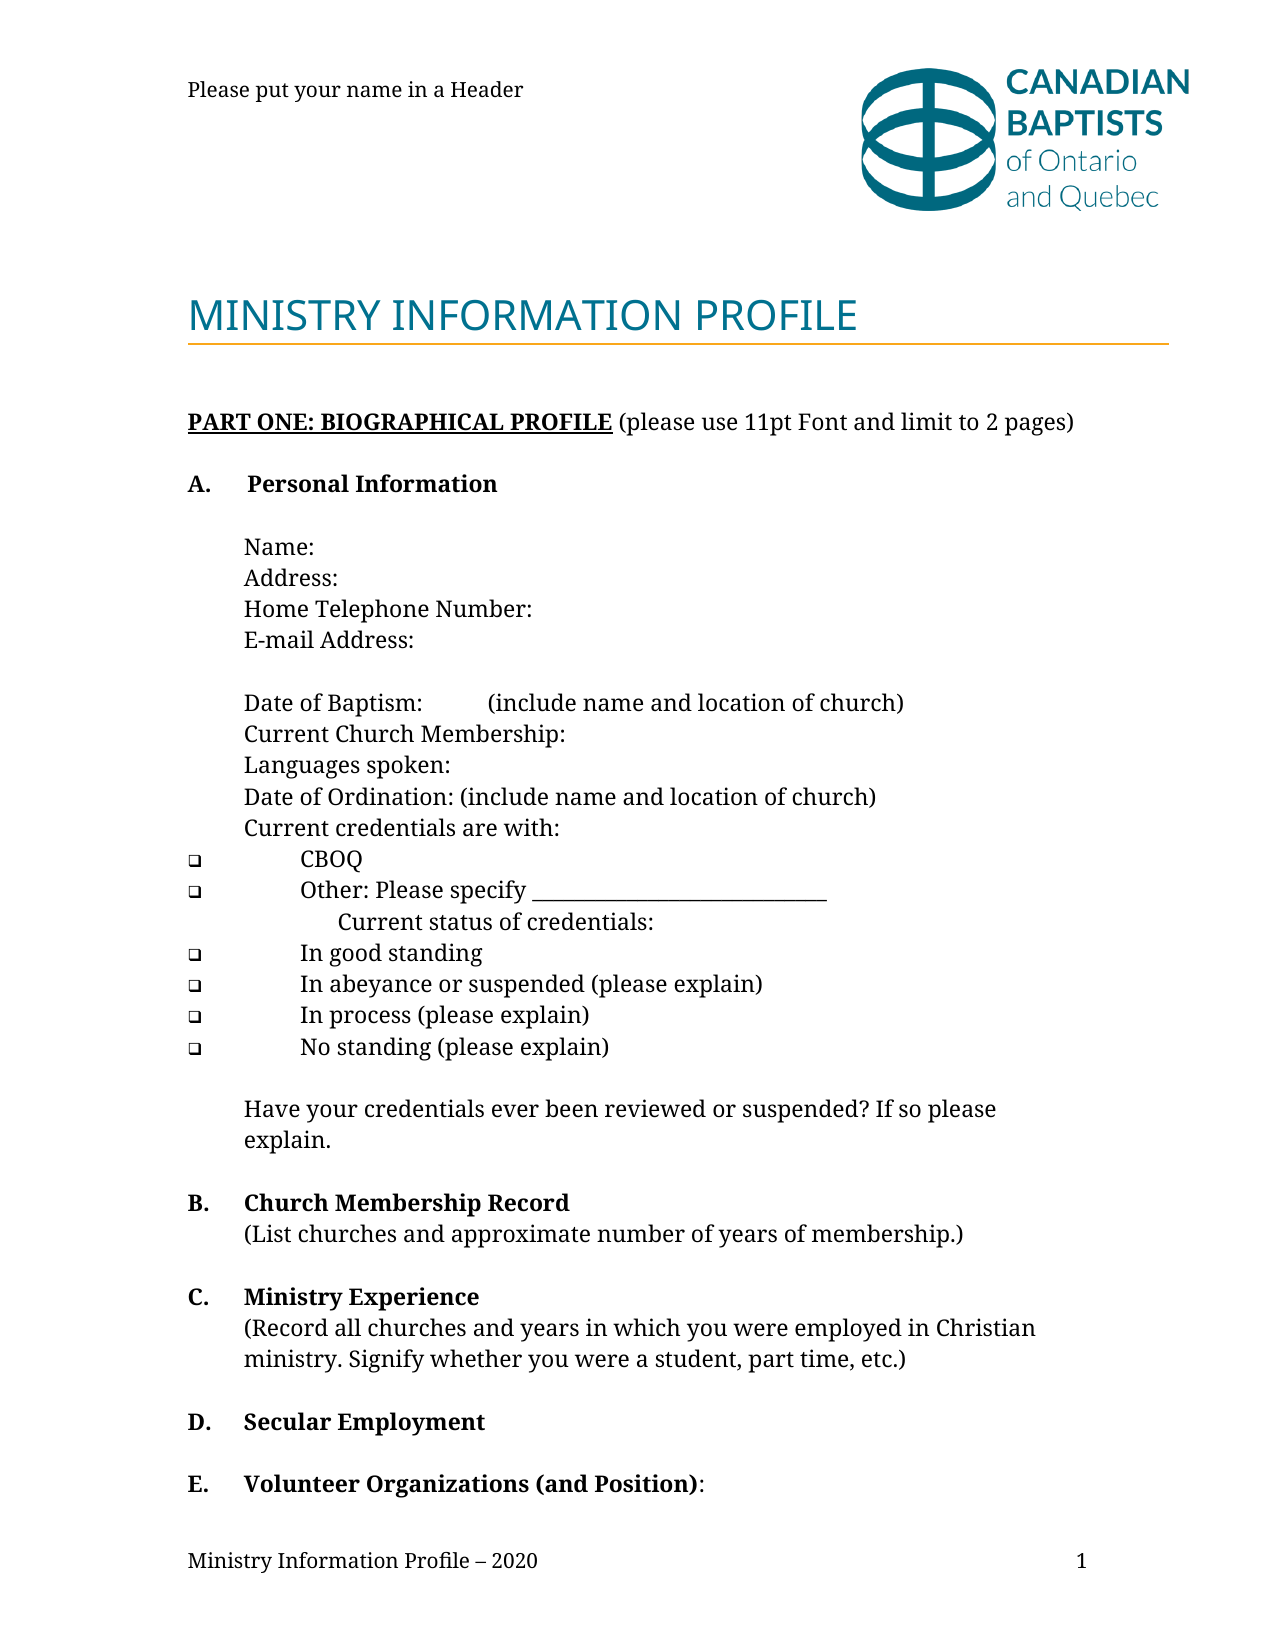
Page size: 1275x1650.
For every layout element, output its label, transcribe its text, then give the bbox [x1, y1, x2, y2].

text Date of Ordination: (include name and location of church) [244, 781, 1087, 812]
text Date of Baptism: (include name and location of church) [244, 687, 1087, 718]
list In good standing [187, 937, 1087, 968]
title MINISTRY INFORMATION PROFILE [187, 286, 1087, 343]
subtitle PART ONE: BIOGRAPHICAL PROFILE (please use 11pt Font and limit to 2 pages) [187, 406, 1087, 437]
subtitle B. Church Membership Record [187, 1187, 1087, 1218]
list In abeyance or suspended (please explain) [187, 968, 1087, 999]
subtitle D. Secular Employment [187, 1406, 1087, 1437]
text E-mail Address: [187, 624, 1087, 656]
list Other: Please specify ____________________________ [187, 874, 1087, 906]
list In process (please explain) [187, 999, 1087, 1031]
text E. Volunteer Organizations (and Position): [187, 1468, 1087, 1499]
text Current credentials are with: [244, 812, 1087, 843]
text Name: [187, 531, 1087, 562]
picture [859, 57, 1190, 222]
subtitle A. Personal Information [187, 468, 1087, 499]
subtitle C. Ministry Experience [187, 1281, 1087, 1312]
text Address: [187, 562, 1087, 593]
text Current status of credentials: [300, 906, 1087, 937]
text Have your credentials ever been reviewed or suspended? If so please explain. [244, 1093, 1087, 1156]
text Current Church Membership: [244, 718, 1087, 749]
list CBOQ [187, 843, 1087, 874]
list No standing (please explain) [187, 1031, 1087, 1062]
subtitle (List churches and approximate number of years of membership.) [187, 1218, 1087, 1249]
text Home Telephone Number: [187, 593, 1087, 624]
text Languages spoken: [244, 749, 1087, 781]
subtitle (Record all churches and years in which you were employed in Christian ministry. Signify whether you were a student, part time, etc.) [187, 1312, 1087, 1374]
